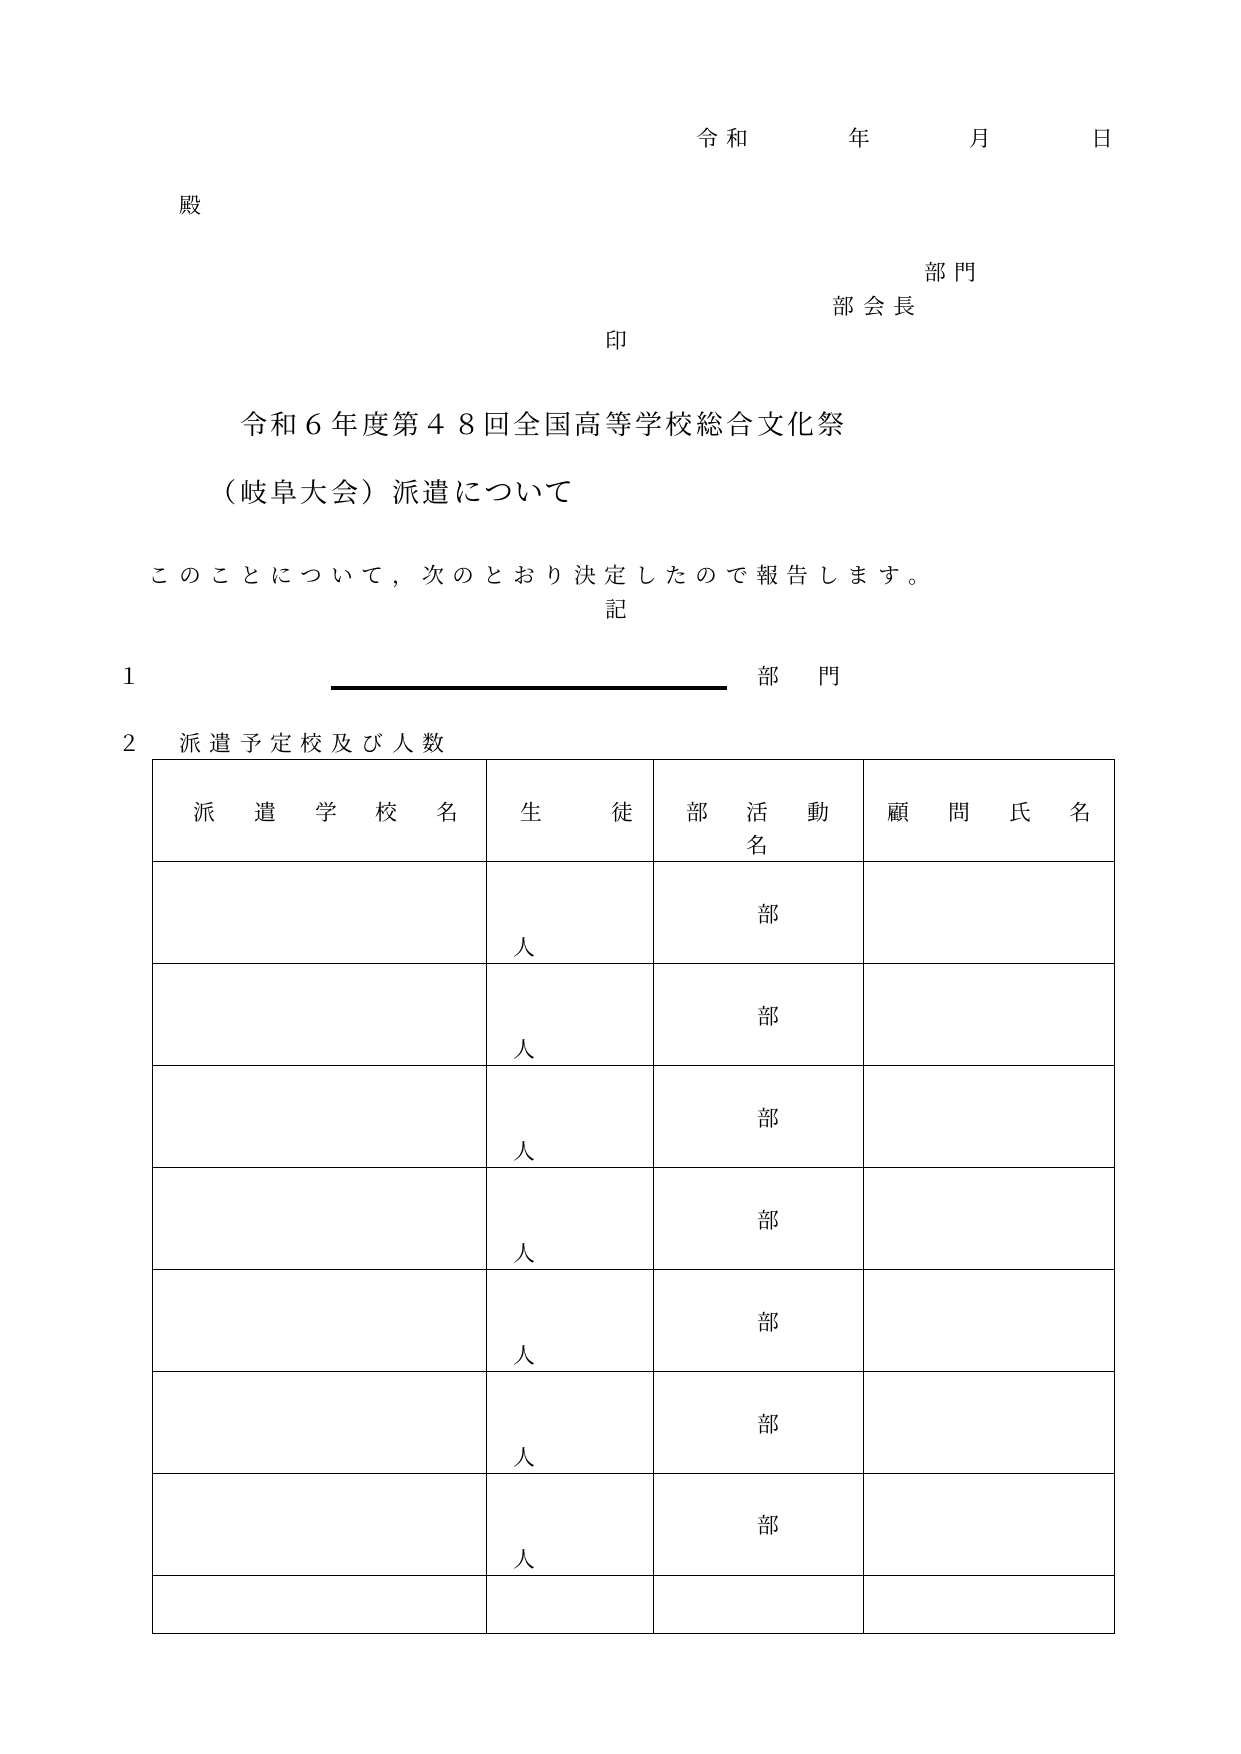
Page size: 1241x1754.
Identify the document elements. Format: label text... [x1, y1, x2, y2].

table_cell [864, 1576, 1114, 1633]
table_header 派 遣 学 校 名 [153, 760, 486, 861]
table_cell [153, 1270, 486, 1371]
table_cell [153, 1066, 486, 1167]
table_cell [864, 1372, 1114, 1473]
table_cell [153, 1474, 486, 1575]
table_cell [153, 964, 486, 1065]
table_cell [153, 1576, 486, 1633]
table_cell 人 [487, 1270, 653, 1371]
table_cell 部 [654, 1066, 863, 1167]
text 令和６年度第４８回全国高等学校総合文化祭 [118, 389, 1122, 456]
text 殿 [118, 187, 1122, 221]
table_cell [864, 1168, 1114, 1269]
text 記 [118, 591, 1122, 624]
table_cell [864, 964, 1114, 1065]
table_cell 人 [487, 1168, 653, 1269]
text （岐阜大会）派遣について [118, 456, 1122, 524]
table_cell [864, 1066, 1114, 1167]
table_cell 人 [487, 1474, 653, 1575]
table_cell [864, 1270, 1114, 1371]
table_cell [153, 862, 486, 963]
table_cell 人 [487, 1576, 653, 1633]
table_cell 部 [654, 1474, 863, 1575]
table_cell 人 [487, 964, 653, 1065]
table_cell [153, 1168, 486, 1269]
text ２ 派遣予定校及び人数 [118, 726, 1122, 759]
table_cell 人 [487, 1066, 653, 1167]
table_cell 部 [654, 964, 863, 1065]
table_cell 人 [487, 862, 653, 963]
table_header 生 徒 [487, 760, 653, 861]
table_cell 部 [654, 1372, 863, 1473]
table_header 部 活 動 名 [654, 760, 863, 861]
text 部門 [118, 254, 1122, 288]
text このことについて，次のとおり決定したので報告します。 [118, 557, 1122, 591]
table_cell [153, 1372, 486, 1473]
table_cell 人 [487, 1372, 653, 1473]
text 部会長 印 [118, 288, 1122, 355]
text 令和 年 月 日 [118, 120, 1122, 153]
table_cell 部 [654, 862, 863, 963]
table_cell 部 [654, 1270, 863, 1371]
table_cell 部 [654, 1168, 863, 1269]
text １ 部 門 [118, 658, 1122, 692]
table_cell [864, 1474, 1114, 1575]
table_header 顧 問 氏 名 [864, 760, 1114, 861]
table_cell 部 [654, 1576, 863, 1633]
table_cell [864, 862, 1114, 963]
